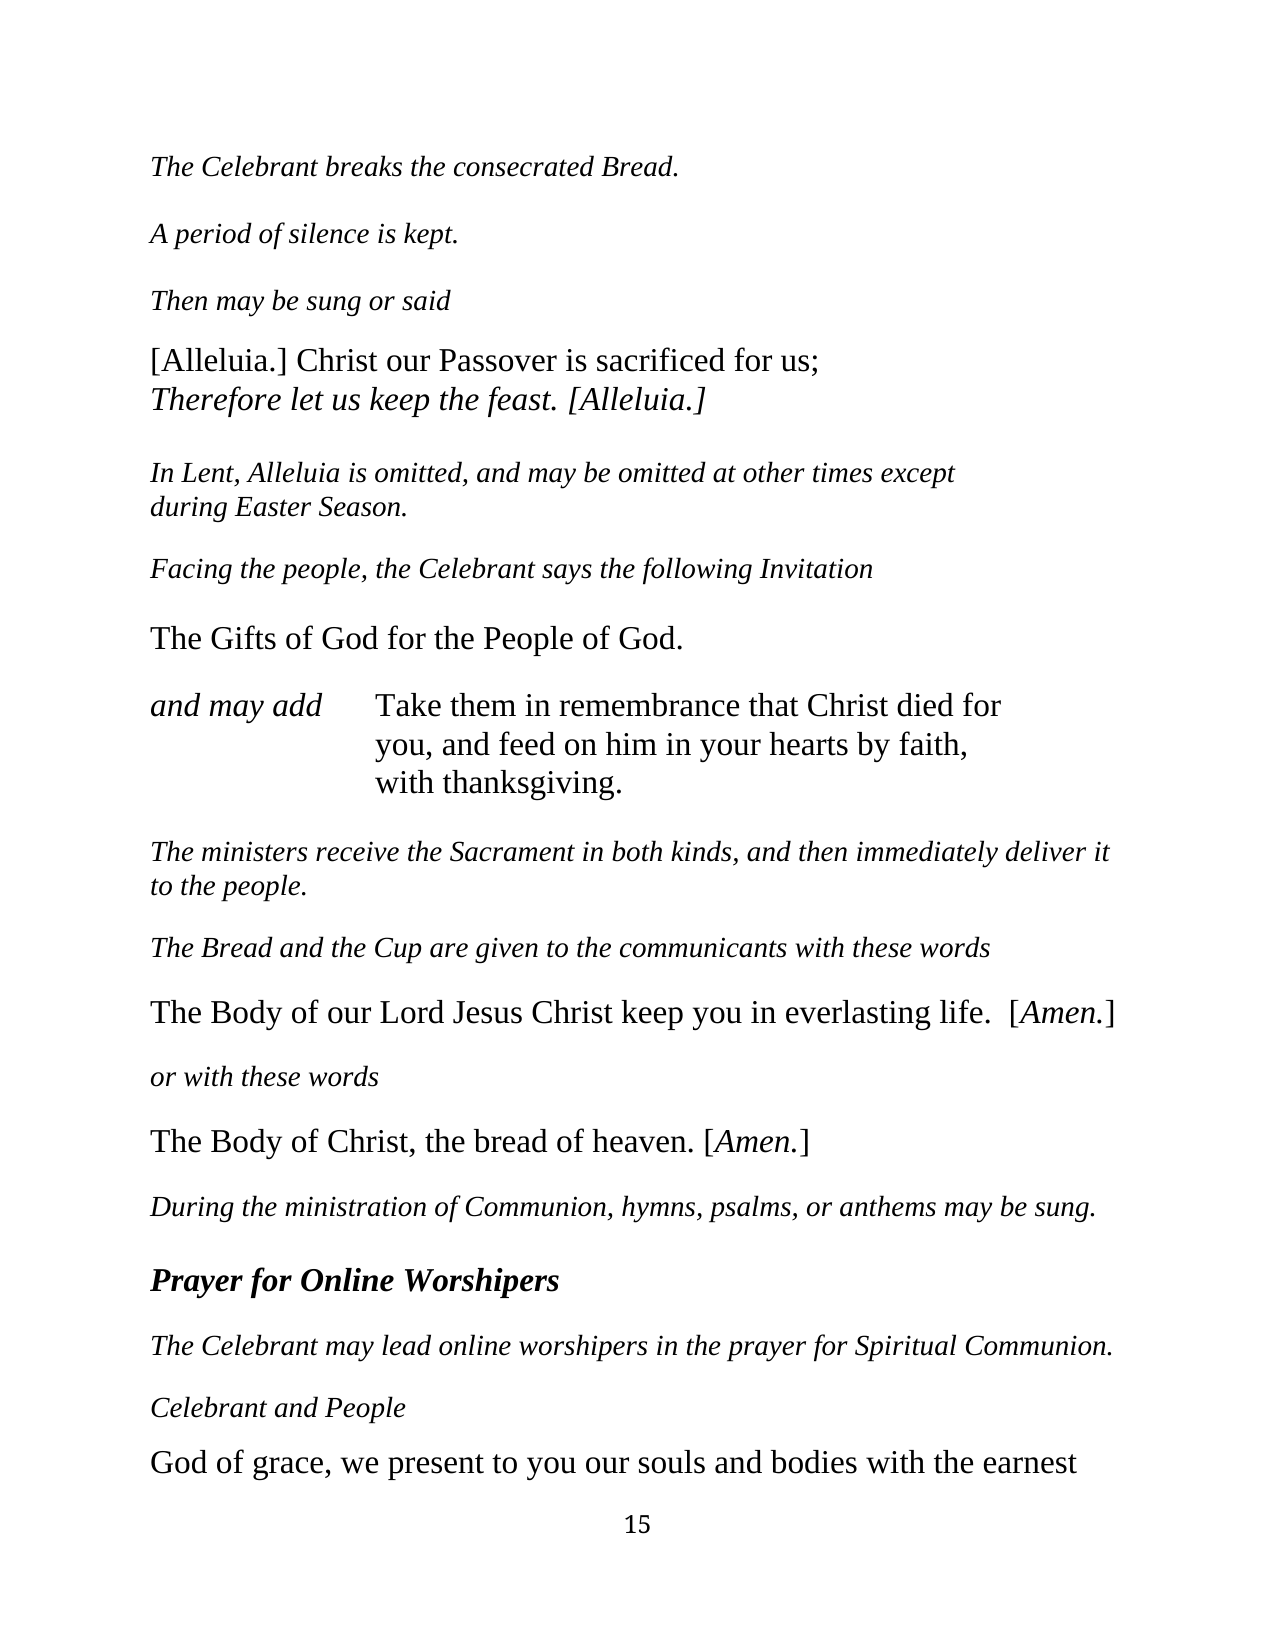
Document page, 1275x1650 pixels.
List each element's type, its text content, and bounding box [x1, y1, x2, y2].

text and may add Take them in remembrance that Christ died for [150, 686, 1125, 724]
text with thanksgiving. [150, 762, 1125, 801]
text Celebrant and People [150, 1390, 1125, 1423]
text The Bread and the Cup are given to the communicants with these words [150, 930, 1125, 963]
text you, and feed on him in your hearts by faith, [150, 724, 1125, 762]
text Prayer for Online Worshipers [150, 1261, 1125, 1299]
text or with these words [150, 1059, 1125, 1093]
text The Body of Christ, the bread of heaven. [Amen.] [150, 1122, 1125, 1160]
text The Body of our Lord Jesus Christ keep you in everlasting life. [Amen.] [150, 992, 1125, 1031]
text The Celebrant breaks the consecrated Bread. [150, 149, 1125, 182]
text A period of silence is kept. [150, 216, 1125, 249]
text The Celebrant may lead online worshipers in the prayer for Spiritual Communion. [150, 1328, 1125, 1361]
text The ministers receive the Sacrament in both kinds, and then immediately deliver it to the people. [150, 834, 1125, 901]
text Therefore let us keep the feast. [Alleluia.] [150, 379, 1125, 417]
text During the ministration of Communion, hymns, psalms, or anthems may be sung. [150, 1189, 1125, 1222]
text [150, 1443, 1125, 1481]
text Then may be sung or said [150, 283, 1125, 316]
text The Gifts of God for the People of God. [150, 618, 1125, 657]
text Facing the people, the Celebrant says the following Invitation [150, 551, 1125, 585]
text during Easter Season. [150, 489, 1125, 523]
text [Alleluia.] Christ our Passover is sacrificed for us; [150, 341, 1125, 379]
text In Lent, Alleluia is omitted, and may be omitted at other times except [150, 456, 1125, 489]
